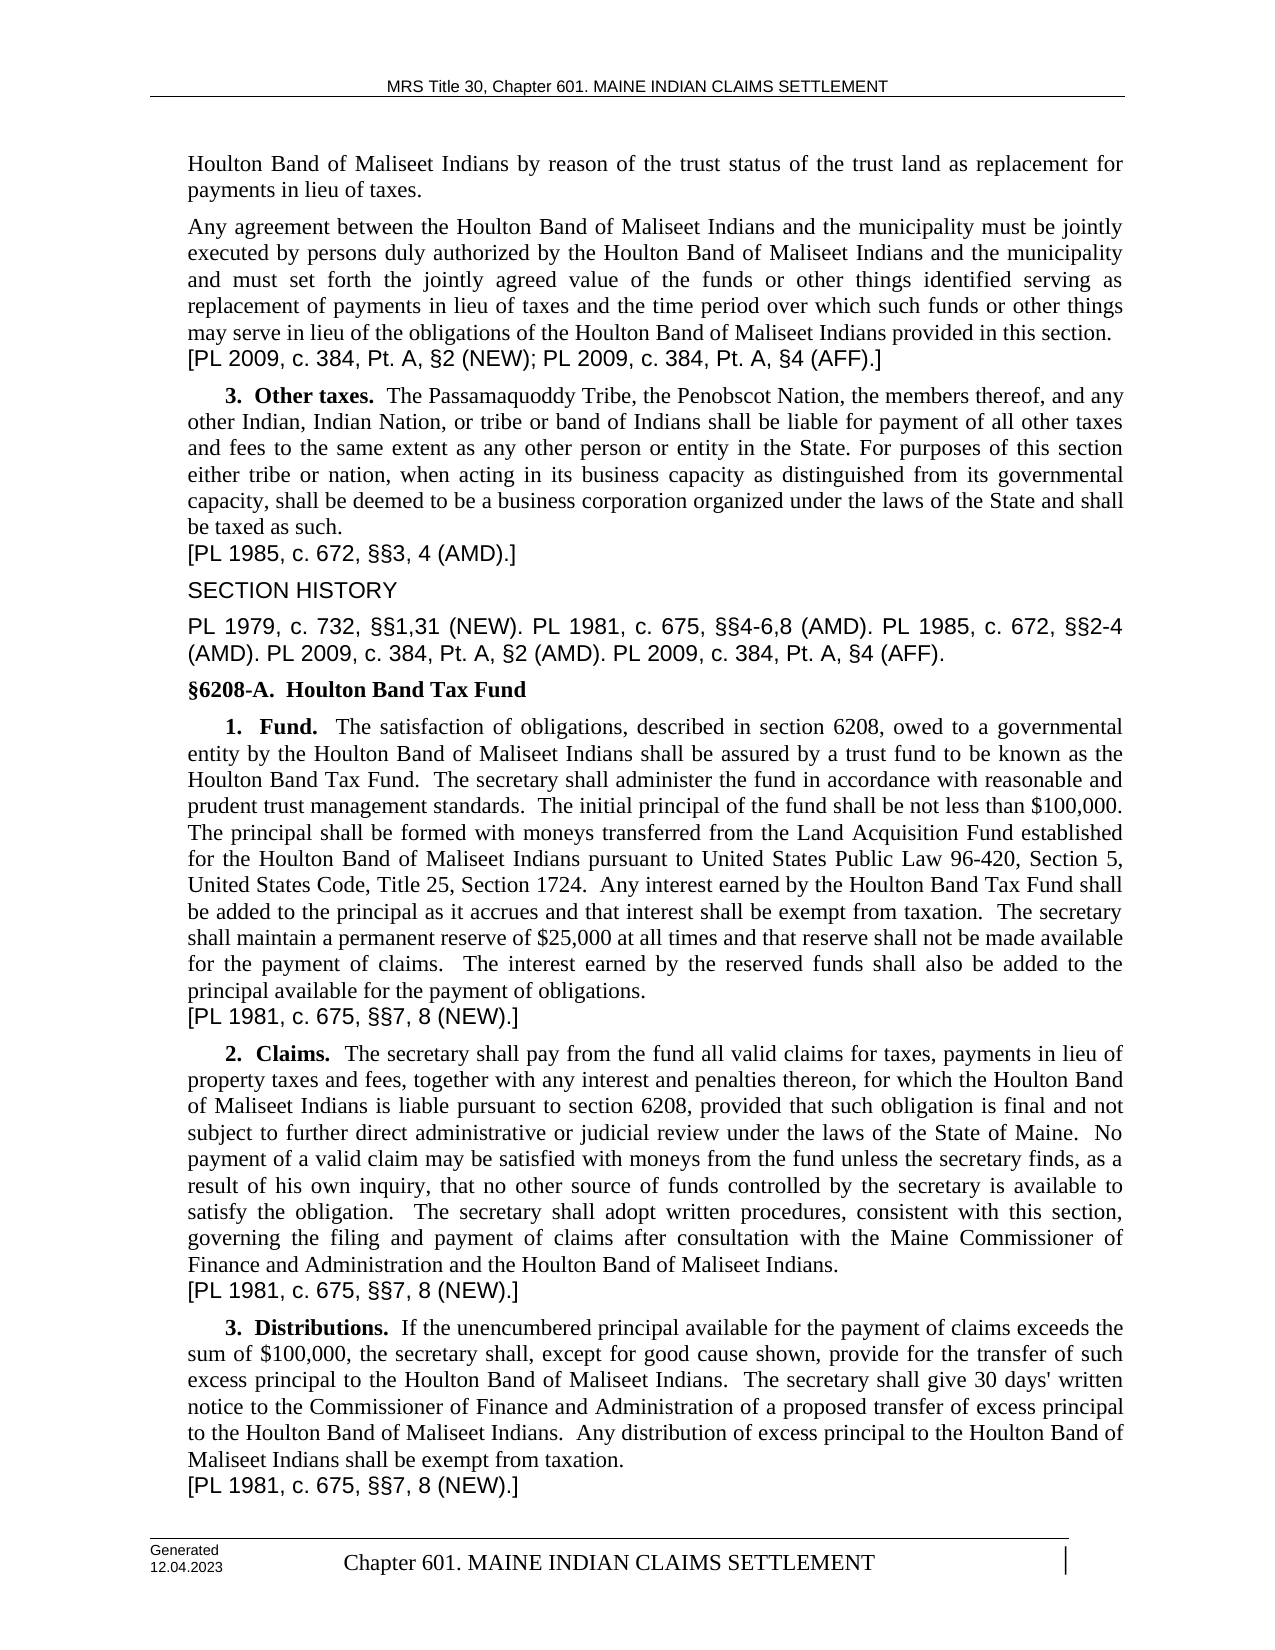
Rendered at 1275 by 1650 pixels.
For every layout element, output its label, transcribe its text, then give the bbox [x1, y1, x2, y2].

text PL 1979, c. 732, §§1,31 (NEW). PL 1981, c. 675, §§4-6,8 (AMD). PL 1985, c. 672, §§2-4 (AMD). PL 2009, c. 384, Pt. A, §2 (AMD). PL 2009, c. 384, Pt. A, §4 (AFF). [187, 613, 1125, 666]
text §6208-A. Houlton Band Tax Fund [187, 676, 1125, 703]
text 1. Fund. The satisfaction of obligations, described in section 6208, owed to a governmental entity by the Houlton Band of Maliseet Indians shall be assured by a trust fund to be known as the Houlton Band Tax Fund. The secretary shall administer the fund in accordance with reasonable and prudent trust management standards. The initial principal of the fund shall be not less than $100,000. The principal shall be formed with moneys transferred from the Land Acquisition Fund established for the Houlton Band of Maliseet Indians pursuant to United States Public Law 96-420, Section 5, United States Code, Title 25, Section 1724. Any interest earned by the Houlton Band Tax Fund shall be added to the principal as it accrues and that interest shall be exempt from taxation. The secretary shall maintain a permanent reserve of $25,000 at all times and that reserve shall not be made available for the payment of claims. The interest earned by the reserved funds shall also be added to the principal available for the payment of obligations. [187, 713, 1125, 1003]
text [PL 1981, c. 675, §§7, 8 (NEW).] [187, 1472, 1125, 1498]
text SECTION HISTORY [187, 577, 1125, 603]
text 3. Other taxes. The Passamaquoddy Tribe, the Penobscot Nation, the members thereof, and any other Indian, Indian Nation, or tribe or band of Indians shall be liable for payment of all other taxes and fees to the same extent as any other person or entity in the State. For purposes of this section either tribe or nation, when acting in its business capacity as distinguished from its governmental capacity, shall be deemed to be a business corporation organized under the laws of the State and shall be taxed as such. [187, 382, 1125, 540]
text 2. Claims. The secretary shall pay from the fund all valid claims for taxes, payments in lieu of property taxes and fees, together with any interest and penalties thereon, for which the Houlton Band of Maliseet Indians is liable pursuant to section 6208, provided that such obligation is final and not subject to further direct administrative or judicial review under the laws of the State of Maine. No payment of a valid claim may be satisfied with moneys from the fund unless the secretary finds, as a result of his own inquiry, that no other source of funds controlled by the secretary is available to satisfy the obligation. The secretary shall adopt written procedures, consistent with this section, governing the filing and payment of claims after consultation with the Maine Commissioner of Finance and Administration and the Houlton Band of Maliseet Indians. [187, 1040, 1125, 1277]
text [PL 1981, c. 675, §§7, 8 (NEW).] [187, 1003, 1125, 1029]
text [PL 1985, c. 672, §§3, 4 (AMD).] [187, 540, 1125, 566]
text Any agreement between the Houlton Band of Maliseet Indians and the municipality must be jointly executed by persons duly authorized by the Houlton Band of Maliseet Indians and the municipality and must set forth the jointly agreed value of the funds or other things identified serving as replacement of payments in lieu of taxes and the time period over which such funds or other things may serve in lieu of the obligations of the Houlton Band of Maliseet Indians provided in this section. [187, 213, 1125, 345]
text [187, 150, 1125, 203]
text [PL 2009, c. 384, Pt. A, §2 (NEW); PL 2009, c. 384, Pt. A, §4 (AFF).] [187, 345, 1125, 371]
text 3. Distributions. If the unencumbered principal available for the payment of claims exceeds the sum of $100,000, the secretary shall, except for good cause shown, provide for the transfer of such excess principal to the Houlton Band of Maliseet Indians. The secretary shall give 30 days' written notice to the Commissioner of Finance and Administration of a proposed transfer of excess principal to the Houlton Band of Maliseet Indians. Any distribution of excess principal to the Houlton Band of Maliseet Indians shall be exempt from taxation. [187, 1314, 1125, 1472]
text [PL 1981, c. 675, §§7, 8 (NEW).] [187, 1277, 1125, 1303]
